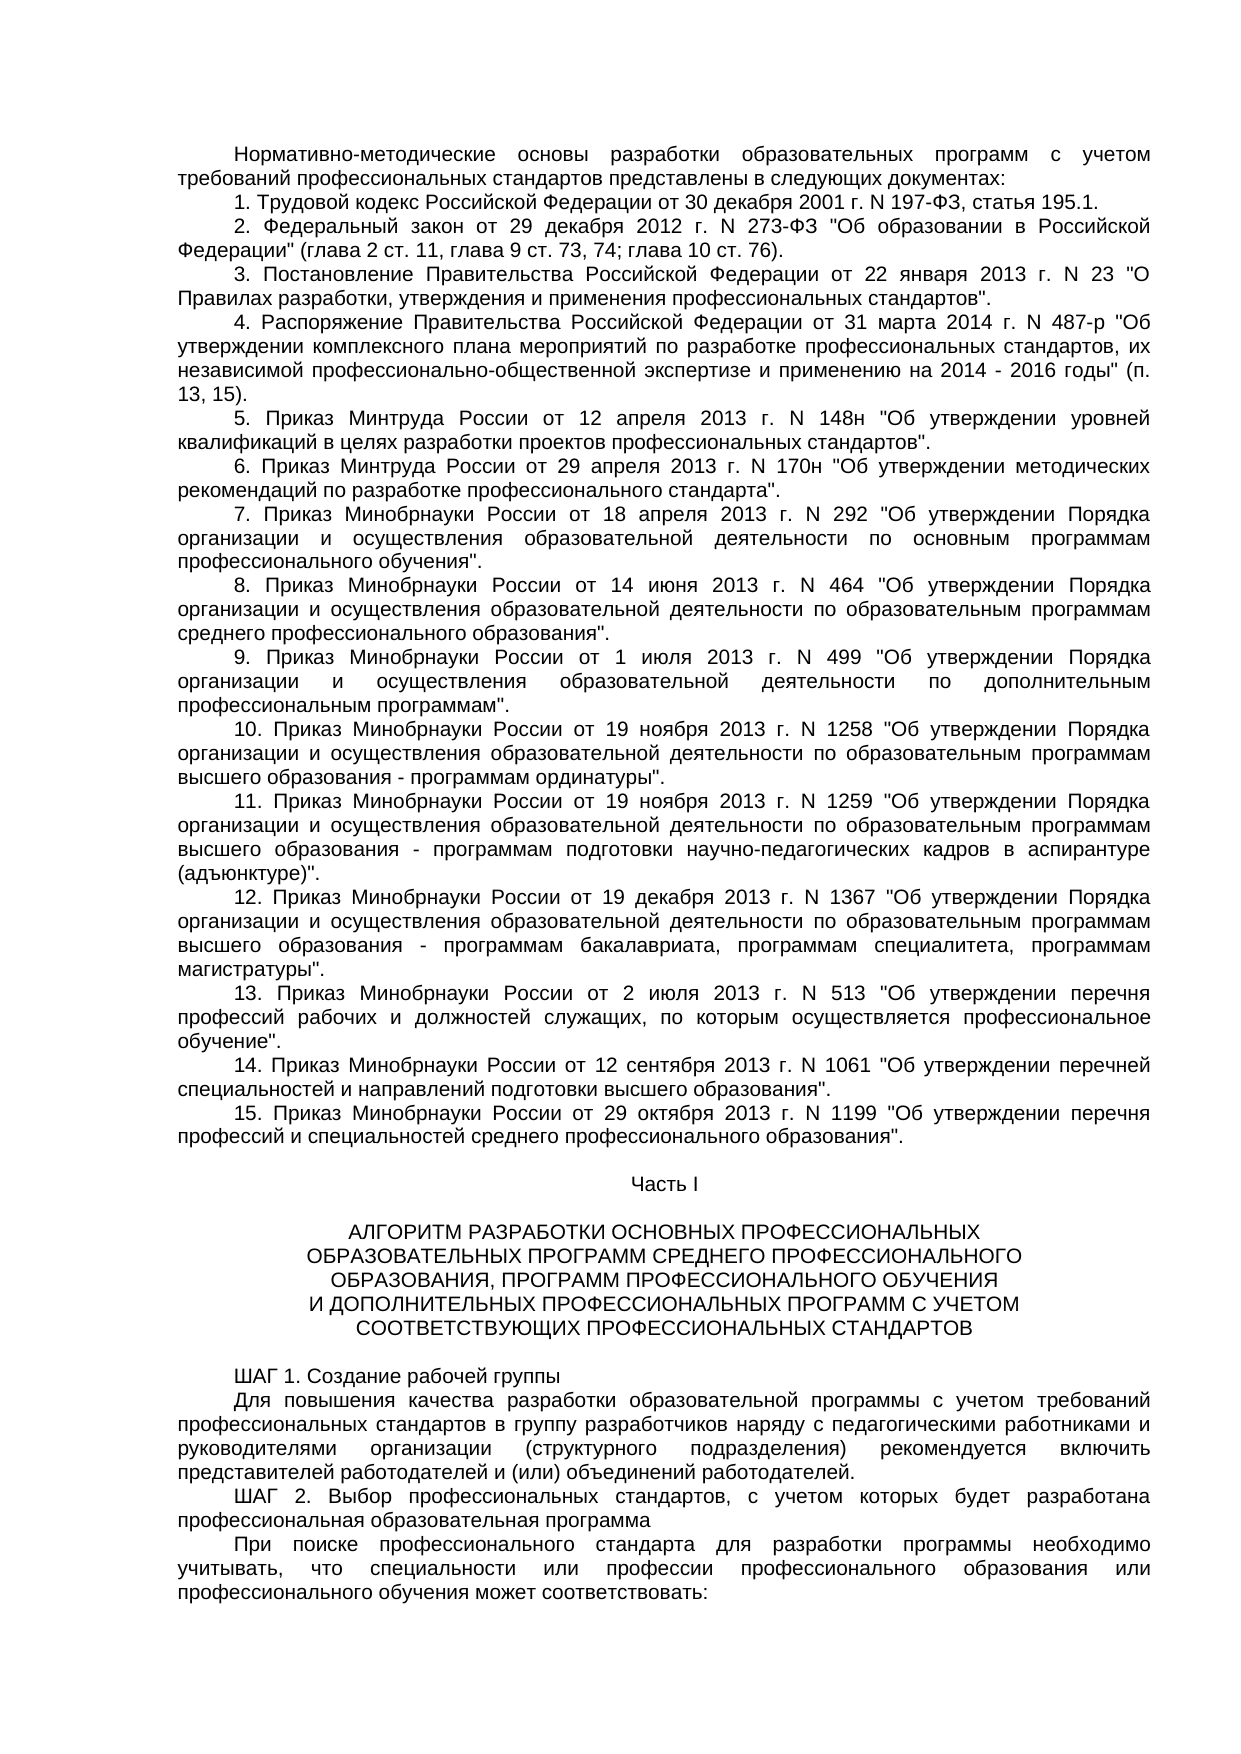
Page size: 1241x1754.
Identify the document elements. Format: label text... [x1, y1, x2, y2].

text ОБРАЗОВАТЕЛЬНЫХ ПРОГРАММ СРЕДНЕГО ПРОФЕССИОНАЛЬНОГО [177, 1244, 1152, 1268]
text АЛГОРИТМ РАЗРАБОТКИ ОСНОВНЫХ ПРОФЕССИОНАЛЬНЫХ [177, 1220, 1152, 1244]
text И ДОПОЛНИТЕЛЬНЫХ ПРОФЕССИОНАЛЬНЫХ ПРОГРАММ С УЧЕТОМ [177, 1292, 1152, 1316]
text 4. Распоряжение Правительства Российской Федерации от 31 марта 2014 г. N 487-р "Об утверждении комплексного плана мероприятий по разработке профессиональных стандартов, их независимой профессионально-общественной экспертизе и применению на 2014 - 2016 годы" (п. 13, 15). [177, 310, 1152, 406]
text При поиске профессионального стандарта для разработки программы необходимо учитывать, что специальности или профессии профессионального образования или профессионального обучения может соответствовать: [177, 1532, 1152, 1603]
text 14. Приказ Минобрнауки России от 12 сентября 2013 г. N 1061 "Об утверждении перечней специальностей и направлений подготовки высшего образования". [177, 1052, 1152, 1100]
text 1. Трудовой кодекс Российской Федерации от 30 декабря 2001 г. N 197-ФЗ, статья 195.1. [177, 190, 1152, 214]
text СООТВЕТСТВУЮЩИХ ПРОФЕССИОНАЛЬНЫХ СТАНДАРТОВ [177, 1316, 1152, 1340]
text 5. Приказ Минтруда России от 12 апреля 2013 г. N 148н "Об утверждении уровней квалификаций в целях разработки проектов профессиональных стандартов". [177, 406, 1152, 453]
text 9. Приказ Минобрнауки России от 1 июля 2013 г. N 499 "Об утверждении Порядка организации и осуществления образовательной деятельности по дополнительным профессиональным программам". [177, 645, 1152, 717]
text 12. Приказ Минобрнауки России от 19 декабря 2013 г. N 1367 "Об утверждении Порядка организации и осуществления образовательной деятельности по образовательным программам высшего образования - программам бакалавриата, программам специалитета, программам магистратуры". [177, 885, 1152, 981]
text 8. Приказ Минобрнауки России от 14 июня 2013 г. N 464 "Об утверждении Порядка организации и осуществления образовательной деятельности по образовательным программам среднего профессионального образования". [177, 573, 1152, 645]
text Часть I [177, 1172, 1152, 1196]
text 11. Приказ Минобрнауки России от 19 ноября 2013 г. N 1259 "Об утверждении Порядка организации и осуществления образовательной деятельности по образовательным программам высшего образования - программам подготовки научно-педагогических кадров в аспирантуре (адъюнктуре)". [177, 789, 1152, 885]
text 10. Приказ Минобрнауки России от 19 ноября 2013 г. N 1258 "Об утверждении Порядка организации и осуществления образовательной деятельности по образовательным программам высшего образования - программам ординатуры". [177, 717, 1152, 789]
text 7. Приказ Минобрнауки России от 18 апреля 2013 г. N 292 "Об утверждении Порядка организации и осуществления образовательной деятельности по основным программам профессионального обучения". [177, 501, 1152, 573]
text ШАГ 2. Выбор профессиональных стандартов, с учетом которых будет разработана профессиональная образовательная программа [177, 1484, 1152, 1532]
text 2. Федеральный закон от 29 декабря 2012 г. N 273-ФЗ "Об образовании в Российской Федерации" (глава 2 ст. 11, глава 9 ст. 73, 74; глава 10 ст. 76). [177, 214, 1152, 262]
text 6. Приказ Минтруда России от 29 апреля 2013 г. N 170н "Об утверждении методических рекомендаций по разработке профессионального стандарта". [177, 453, 1152, 501]
text Для повышения качества разработки образовательной программы с учетом требований профессиональных стандартов в группу разработчиков наряду с педагогическими работниками и руководителями организации (структурного подразделения) рекомендуется включить представителей работодателей и (или) объединений работодателей. [177, 1388, 1152, 1484]
text 3. Постановление Правительства Российской Федерации от 22 января 2013 г. N 23 "О Правилах разработки, утверждения и применения профессиональных стандартов". [177, 262, 1152, 310]
text ОБРАЗОВАНИЯ, ПРОГРАММ ПРОФЕССИОНАЛЬНОГО ОБУЧЕНИЯ [177, 1268, 1152, 1292]
text Нормативно-методические основы разработки образовательных программ с учетом требований профессиональных стандартов представлены в следующих документах: [177, 142, 1152, 190]
text 13. Приказ Минобрнауки России от 2 июля 2013 г. N 513 "Об утверждении перечня профессий рабочих и должностей служащих, по которым осуществляется профессиональное обучение". [177, 981, 1152, 1052]
text 15. Приказ Минобрнауки России от 29 октября 2013 г. N 1199 "Об утверждении перечня профессий и специальностей среднего профессионального образования". [177, 1100, 1152, 1148]
text ШАГ 1. Создание рабочей группы [177, 1364, 1152, 1388]
